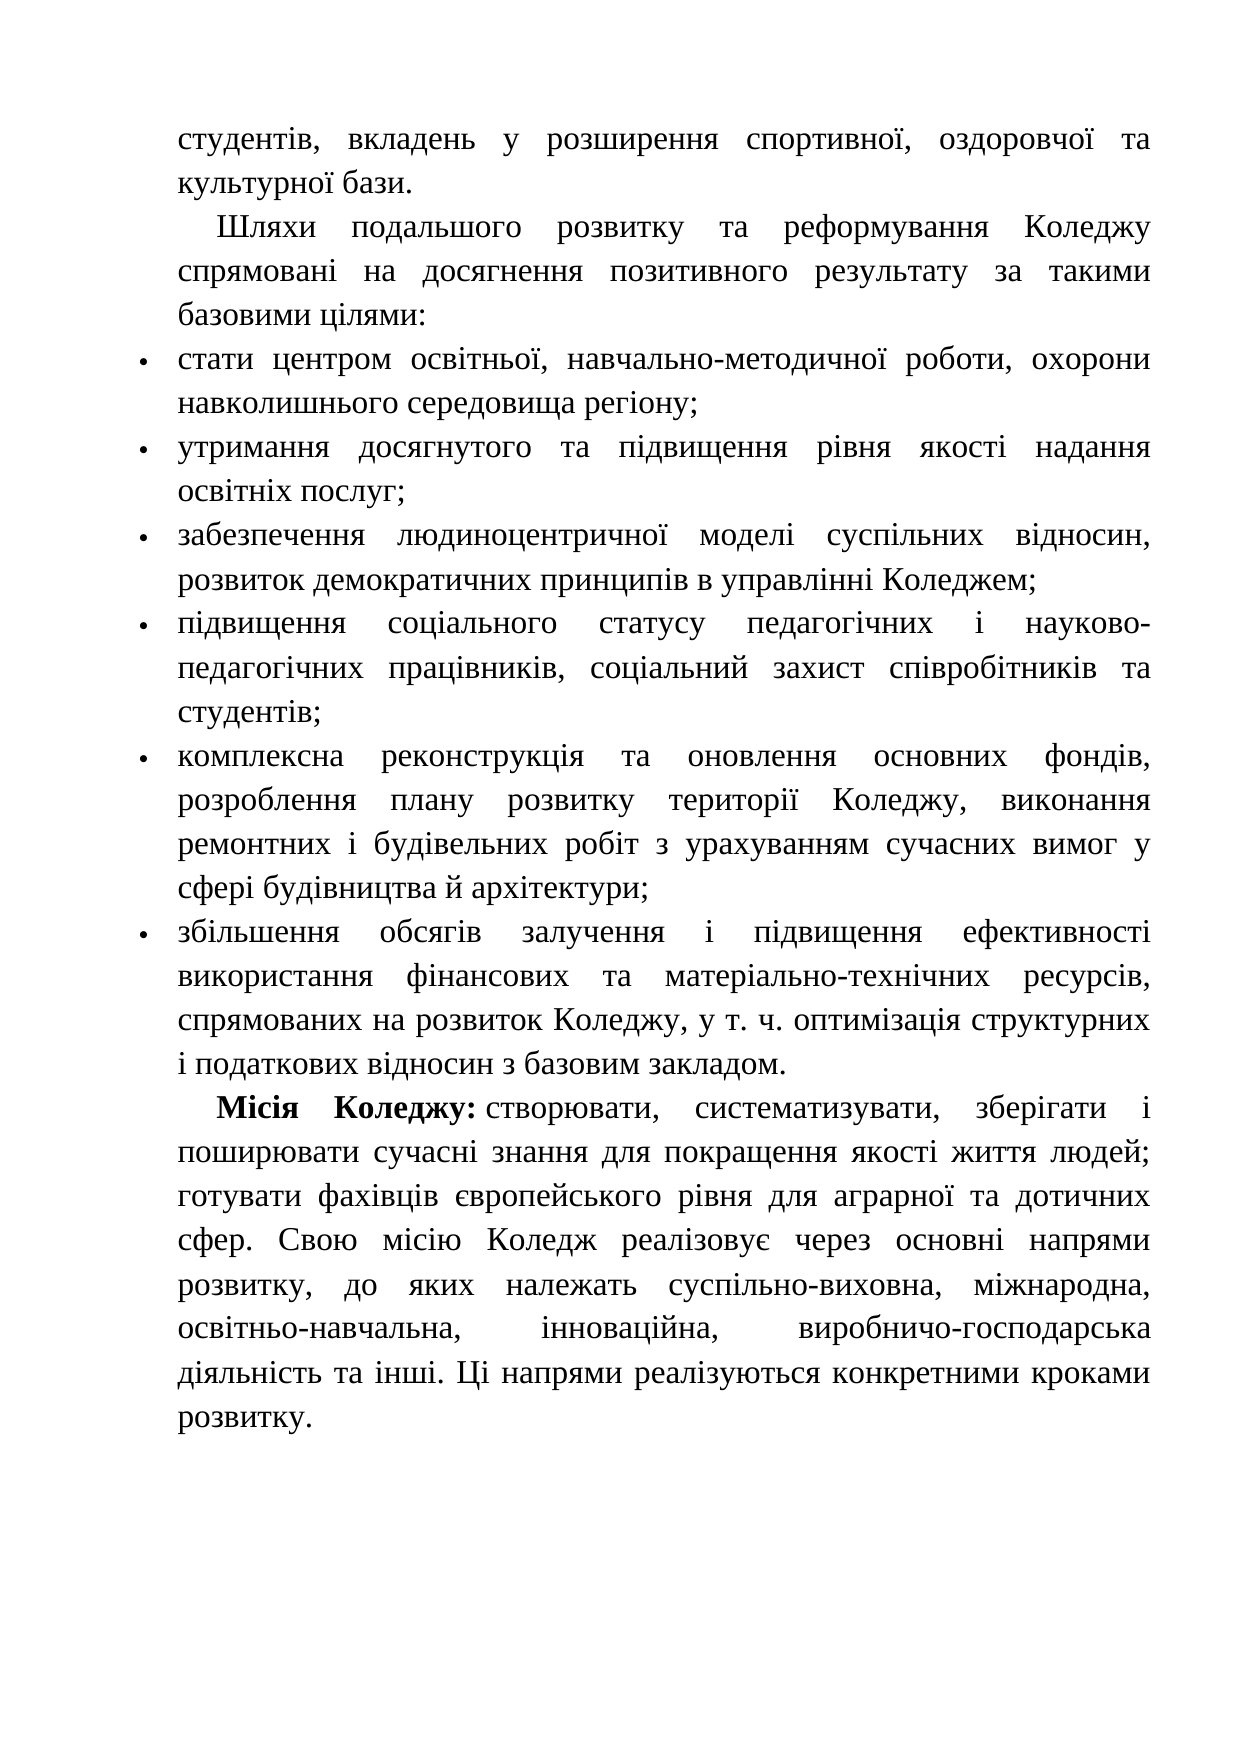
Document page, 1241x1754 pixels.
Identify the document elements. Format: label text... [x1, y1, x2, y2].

list стати центром освітньої, навчально-методичної роботи, охорони навколишнього середовища регіону; [140, 338, 1152, 421]
list забезпечення людиноцентричної моделі суспільних відносин, розвиток демократичних принципів в управлінні Коледжем; [140, 515, 1152, 597]
text Шляхи подальшого розвитку та реформування Коледжу спрямовані на досягнення позитивного результату за такими базовими цілями: [177, 206, 1152, 333]
list збільшення обсягів залучення і підвищення ефективності використання фінансових та матеріально-технічних ресурсів, спрямованих на розвиток Коледжу, у т. ч. оптимізація структурних і податкових відносин з базовим закладом. [140, 911, 1152, 1082]
list комплексна реконструкція та оновлення основних фондів, розроблення плану розвитку території Коледжу, виконання ремонтних і будівельних робіт з урахуванням сучасних вимог у сфері будівництва й архітектури; [140, 735, 1152, 906]
list утримання досягнутого та підвищення рівня якості надання освітніх послуг; [140, 427, 1152, 509]
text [177, 118, 1152, 201]
list підвищення соціального статусу педагогічних і науково-педагогічних працівників, соціальний захист співробітників та студентів; [140, 603, 1152, 729]
text Місія Коледжу: створювати, систематизувати, зберігати і поширювати сучасні знання для покращення якості життя людей; готувати фахівців європейського рівня для аграрної та дотичних сфер. Свою місію Коледж реалізовує через основні напрями розвитку, до яких належать суспільно-виховна, міжнародна, освітньо-навчальна, інноваційна, виробничо-господарська діяльність та інші. Ці напрями реалізуються конкретними кроками розвитку. [177, 1087, 1152, 1434]
